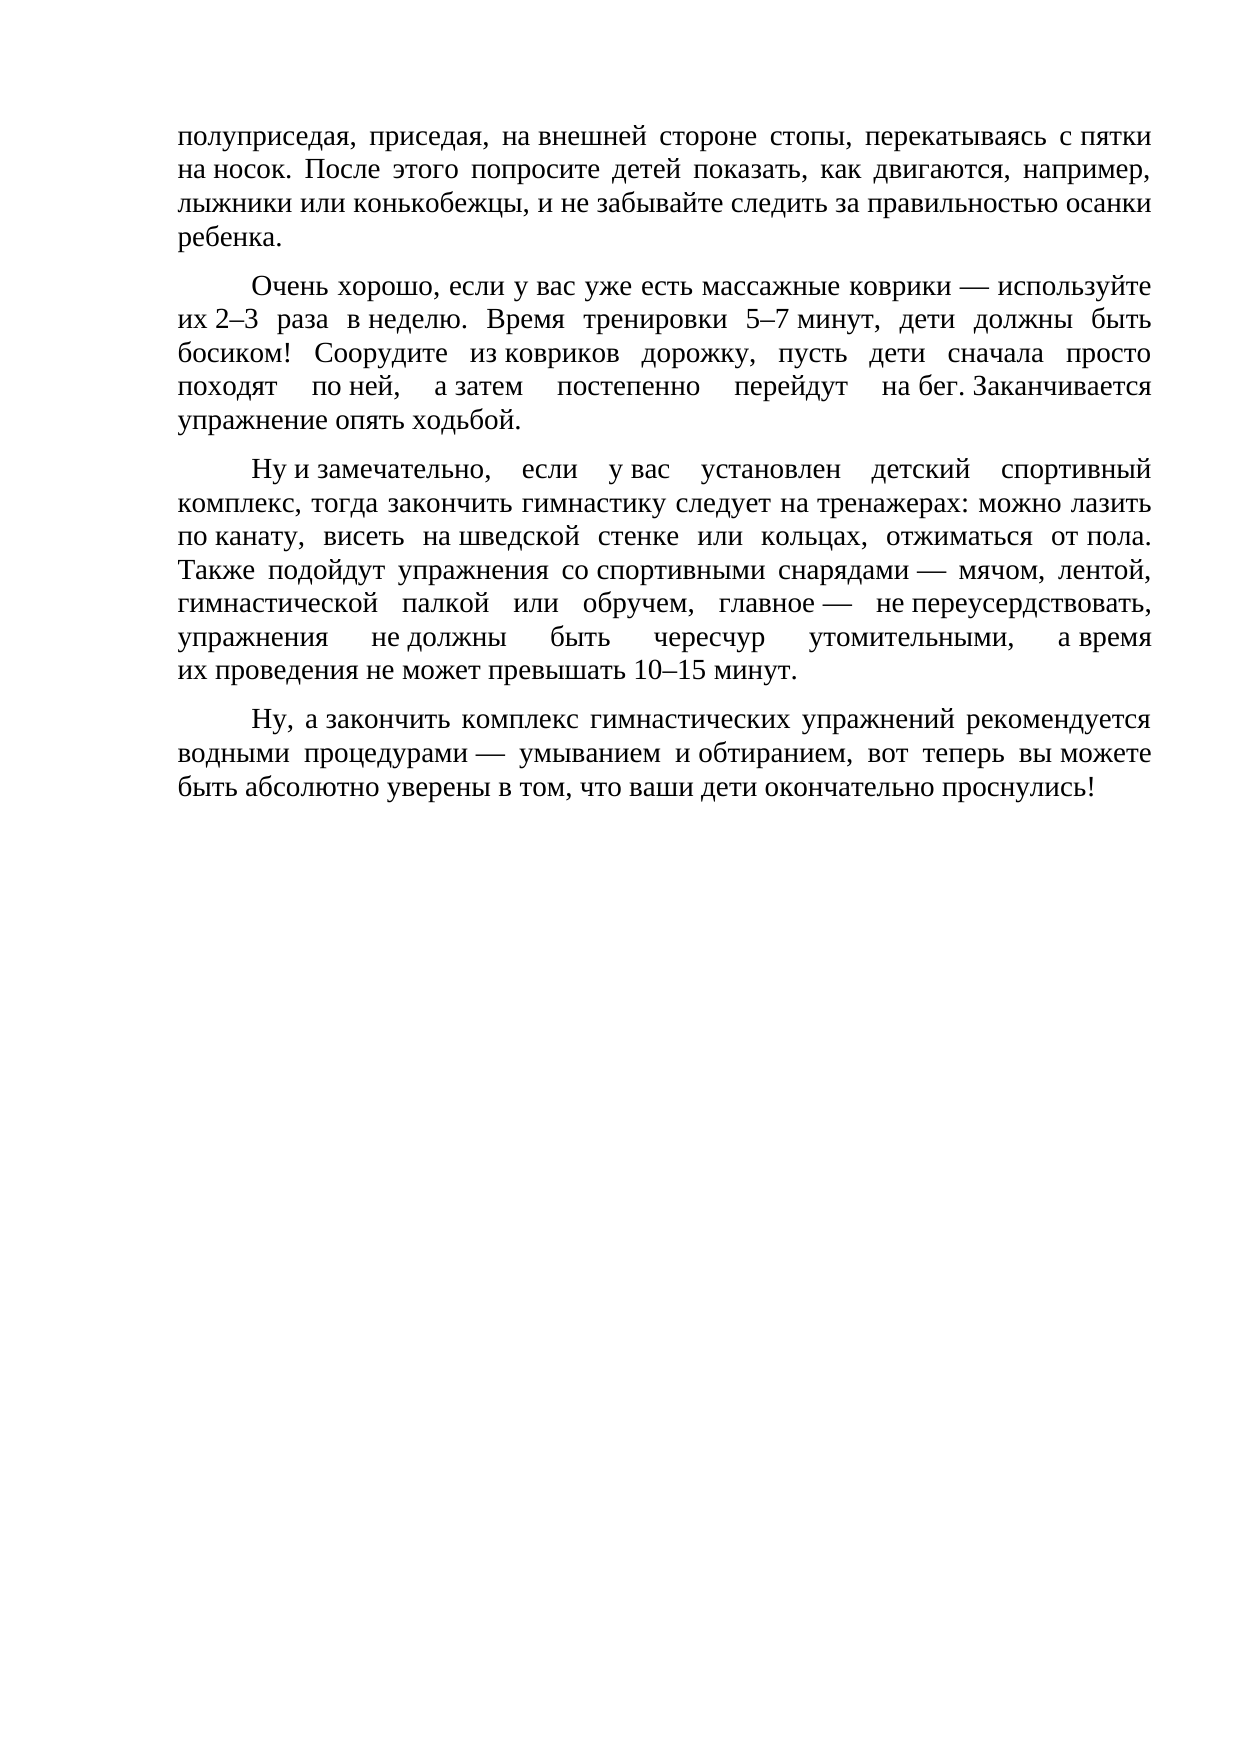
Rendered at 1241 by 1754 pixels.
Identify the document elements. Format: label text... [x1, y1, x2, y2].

text Ну, а закончить комплекс гимнастических упражнений рекомендуется водными процедурами — умыванием и обтиранием, вот теперь вы можете быть абсолютно уверены в том, что ваши дети окончательно проснулись! [177, 702, 1152, 802]
text Ну и замечательно, если у вас установлен детский спортивный комплекс, тогда закончить гимнастику следует на тренажерах: можно лазить по канату, висеть на шведской стенке или кольцах, отжиматься от пола. Также подойдут упражнения со спортивными снарядами — мячом, лентой, гимнастической палкой или обручем, главное — не переусердствовать, упражнения не должны быть чересчур утомительными, а время их проведения не может превышать 10–15 минут. [177, 451, 1152, 686]
text Очень хорошо, если у вас уже есть массажные коврики — используйте их 2–3 раза в неделю. Время тренировки 5–7 минут, дети должны быть босиком! Соорудите из ковриков дорожку, пусть дети сначала просто походят по ней, а затем постепенно перейдут на бег. Заканчивается упражнение опять ходьбой. [177, 268, 1152, 436]
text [177, 118, 1152, 252]
